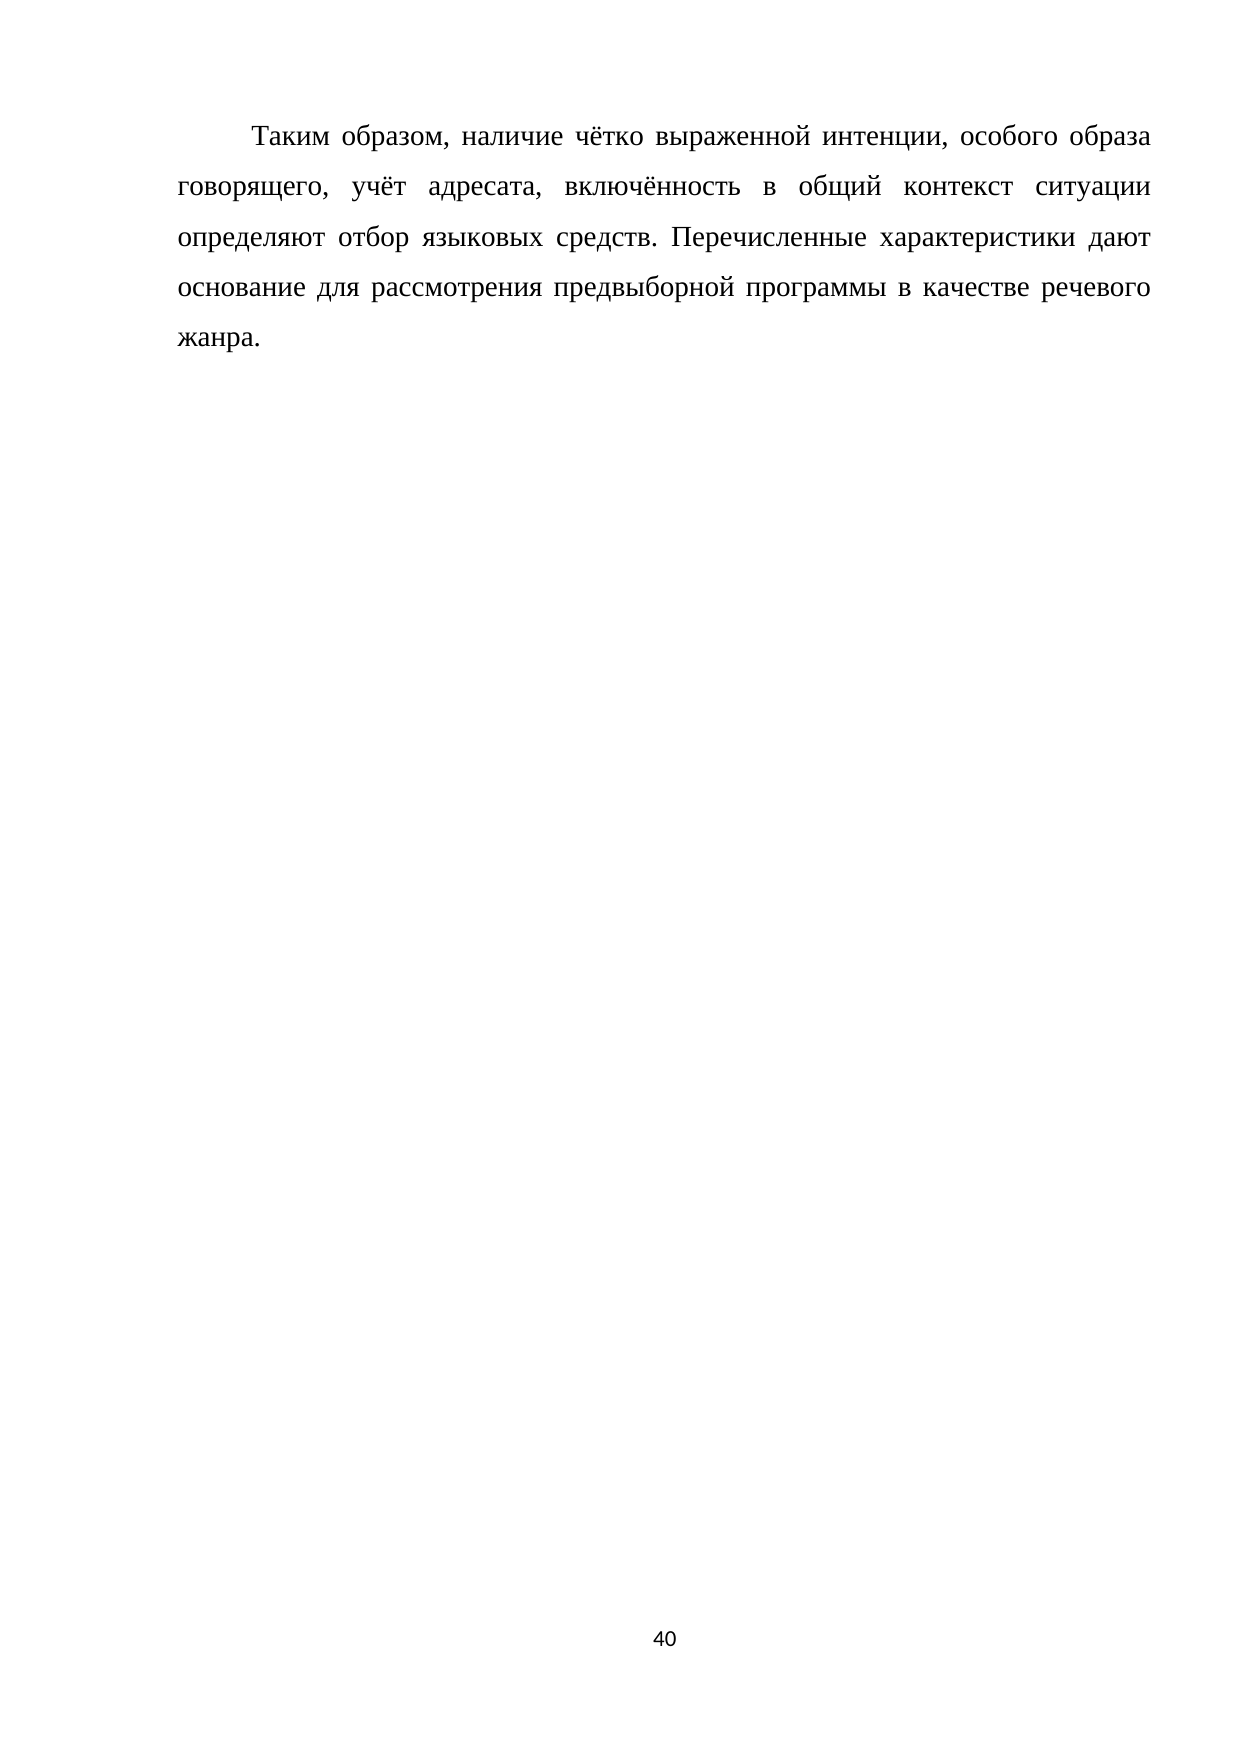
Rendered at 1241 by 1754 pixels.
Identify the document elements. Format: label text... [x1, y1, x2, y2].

text Таким образом, наличие чётко выраженной интенции, особого образа говорящего, учёт адресата, включённость в общий контекст ситуации определяют отбор языковых средств. Перечисленные характеристики дают основание для рассмотрения предвыборной программы в качестве речевого жанра. [177, 118, 1152, 353]
